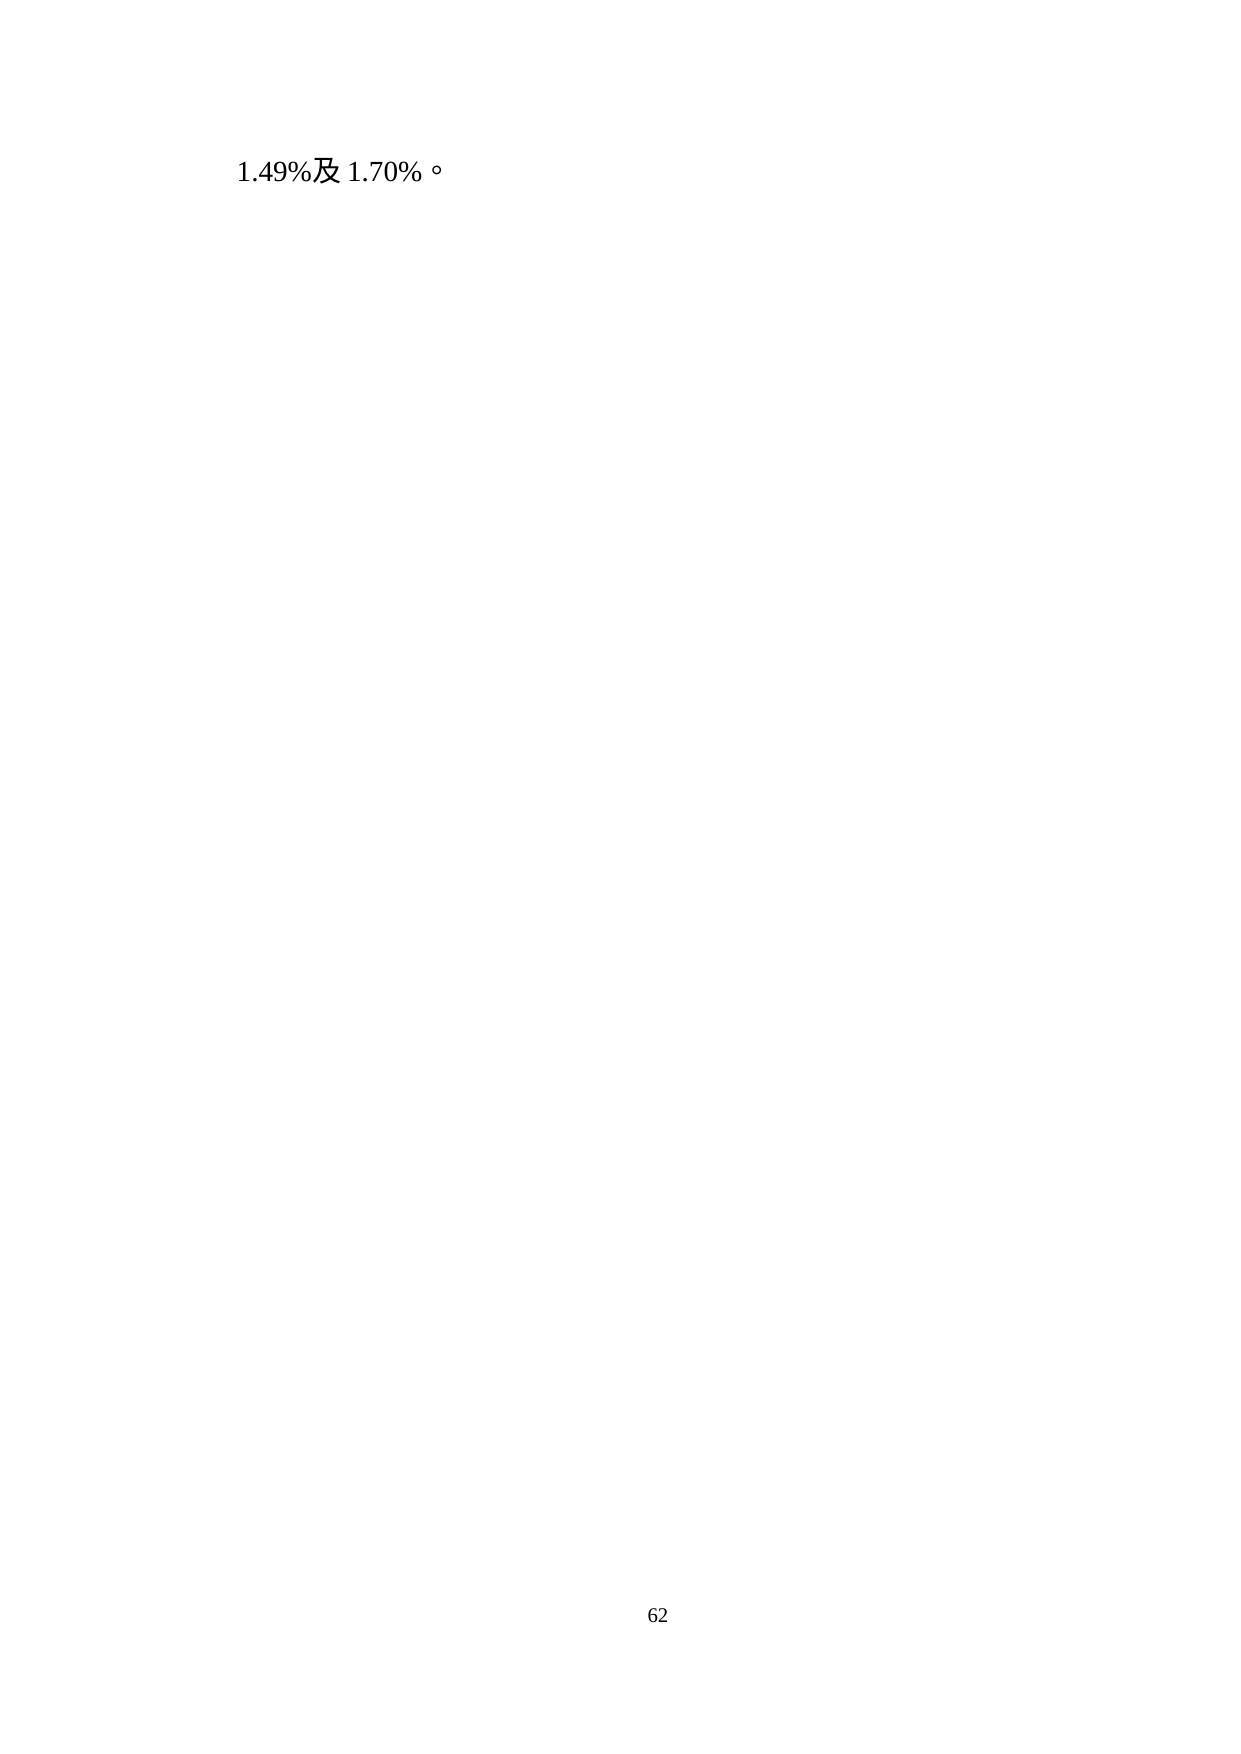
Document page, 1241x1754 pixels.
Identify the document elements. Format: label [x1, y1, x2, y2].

text [207, 148, 1058, 190]
